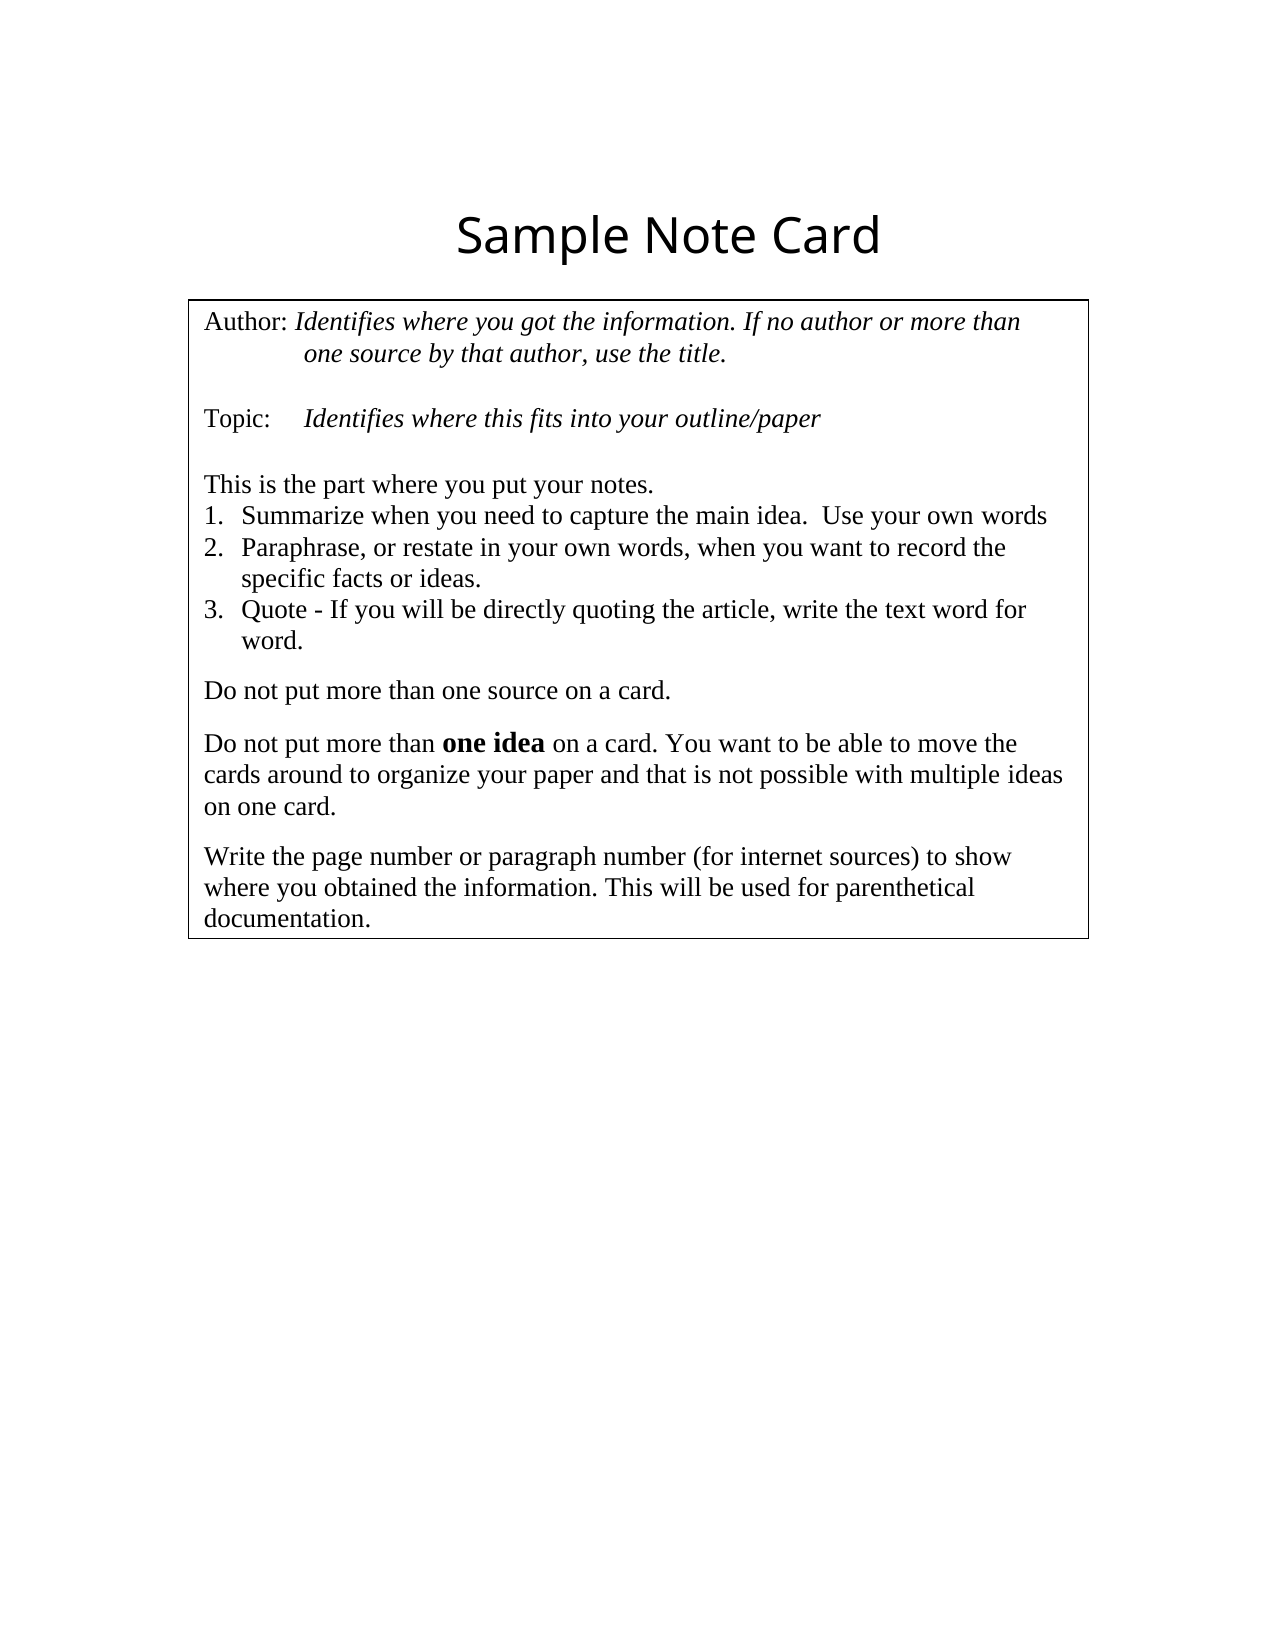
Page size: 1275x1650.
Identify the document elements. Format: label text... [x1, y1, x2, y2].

text Sample Note Card [456, 201, 1137, 269]
